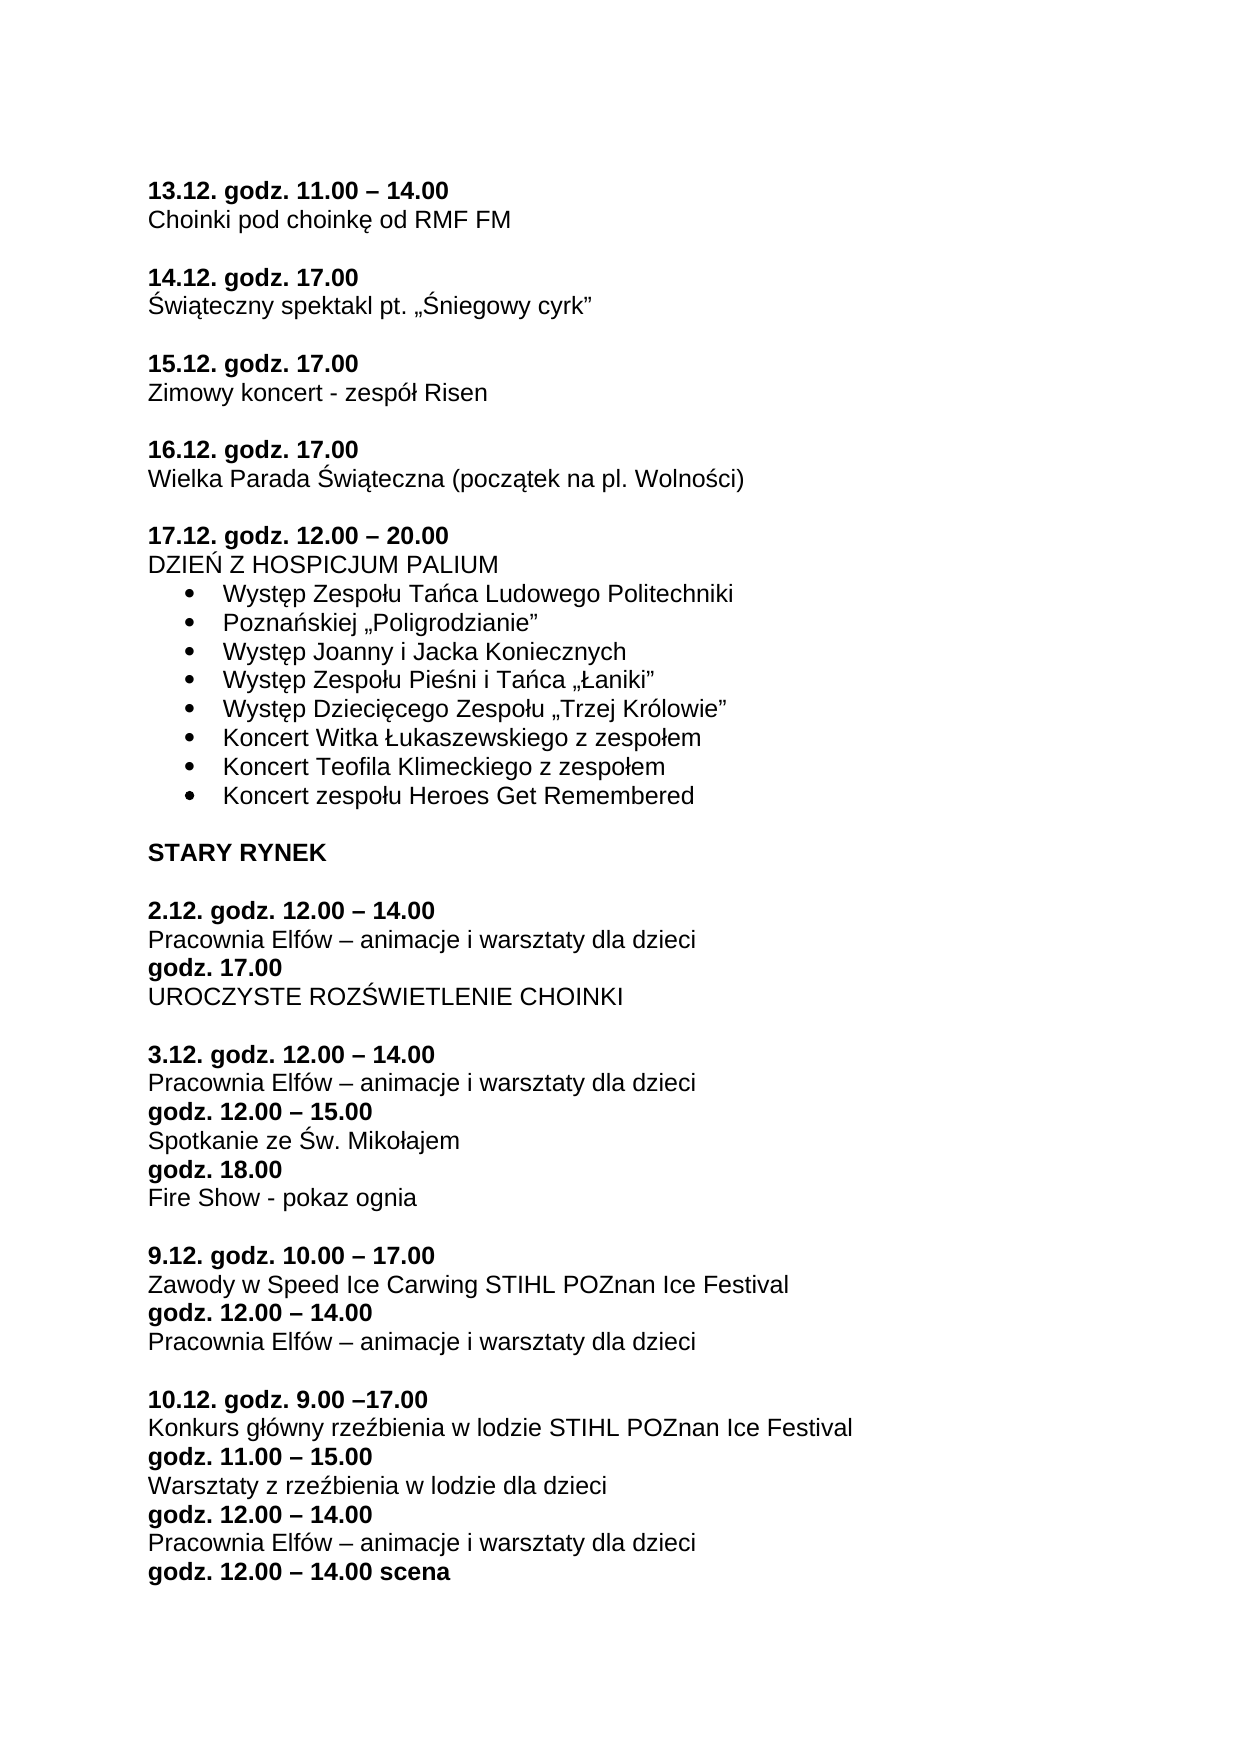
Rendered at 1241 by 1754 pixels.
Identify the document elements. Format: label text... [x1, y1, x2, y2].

text Choinki pod choinkę od RMF FM [148, 205, 1093, 234]
text godz. 12.00 – 14.00 [148, 1500, 1093, 1528]
text Zimowy koncert - zespół Risen [148, 378, 1093, 406]
text Zawody w Speed Ice Carwing STIHL POZnan Ice Festival [148, 1270, 1093, 1298]
text Spotkanie ze Św. Mikołajem [148, 1126, 1093, 1155]
text godz. 18.00 [148, 1155, 1093, 1183]
list Występ Dziecięcego Zespołu „Trzej Królowie” [185, 694, 1093, 723]
text 15.12. godz. 17.00 [148, 349, 1093, 378]
text godz. 12.00 – 14.00 [148, 1298, 1093, 1327]
text godz. 17.00 [148, 953, 1093, 982]
text godz. 12.00 – 14.00 scena [148, 1557, 1093, 1586]
text 3.12. godz. 12.00 – 14.00 [148, 1040, 1093, 1068]
list Poznańskiej „Poligrodzianie” [185, 608, 1093, 637]
text godz. 12.00 – 15.00 [148, 1097, 1093, 1126]
list Występ Zespołu Tańca Ludowego Politechniki [185, 579, 1093, 608]
text 2.12. godz. 12.00 – 14.00 [148, 896, 1093, 925]
list Koncert Teofila Klimeckiego z zespołem [185, 752, 1093, 781]
text 9.12. godz. 10.00 – 17.00 [148, 1241, 1093, 1270]
text Konkurs główny rzeźbienia w lodzie STIHL POZnan Ice Festival [148, 1413, 1093, 1442]
text 14.12. godz. 17.00 [148, 263, 1093, 291]
text 13.12. godz. 11.00 – 14.00 [148, 176, 1093, 205]
text 17.12. godz. 12.00 – 20.00 [148, 521, 1093, 550]
text Pracownia Elfów – animacje i warsztaty dla dzieci [148, 1528, 1093, 1557]
text Świąteczny spektakl pt. „Śniegowy cyrk” [148, 291, 1093, 320]
list Koncert Witka Łukaszewskiego z zespołem [185, 723, 1093, 752]
text Pracownia Elfów – animacje i warsztaty dla dzieci [148, 1327, 1093, 1356]
text Pracownia Elfów – animacje i warsztaty dla dzieci [148, 925, 1093, 953]
text STARY RYNEK [148, 838, 1093, 867]
text 16.12. godz. 17.00 [148, 435, 1093, 464]
text Pracownia Elfów – animacje i warsztaty dla dzieci [148, 1068, 1093, 1097]
text Fire Show - pokaz ognia [148, 1183, 1093, 1212]
text UROCZYSTE ROZŚWIETLENIE CHOINKI [148, 982, 1093, 1011]
text Wielka Parada Świąteczna (początek na pl. Wolności) [148, 464, 1093, 493]
text godz. 11.00 – 15.00 [148, 1442, 1093, 1471]
text Warsztaty z rzeźbienia w lodzie dla dzieci [148, 1471, 1093, 1500]
text DZIEŃ Z HOSPICJUM PALIUM [148, 550, 1093, 579]
list Występ Joanny i Jacka Koniecznych [185, 637, 1093, 665]
text 10.12. godz. 9.00 –17.00 [148, 1385, 1093, 1413]
list Występ Zespołu Pieśni i Tańca „Łaniki” [185, 665, 1093, 694]
list Koncert zespołu Heroes Get Remembered [185, 781, 1093, 810]
